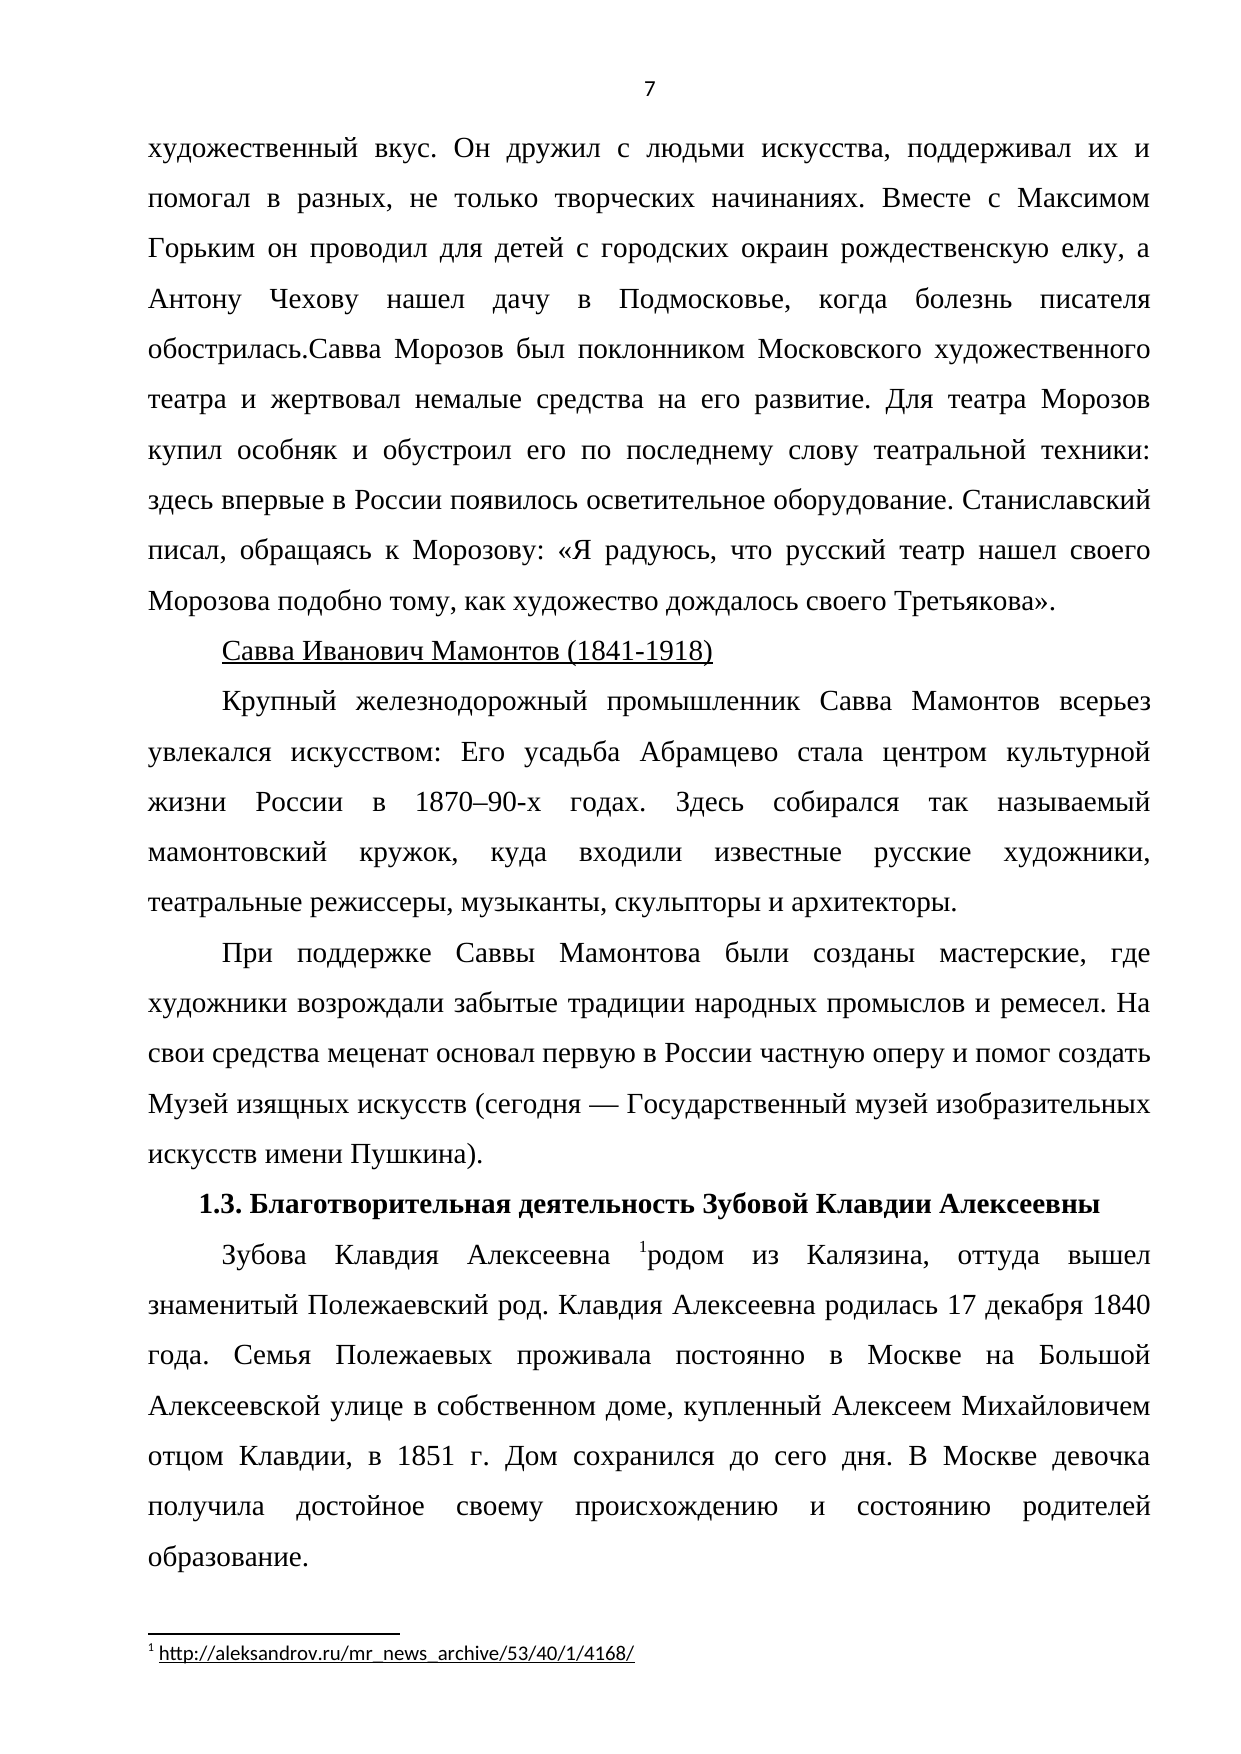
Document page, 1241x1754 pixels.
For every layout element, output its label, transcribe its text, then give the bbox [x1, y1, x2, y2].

text Савва Иванович Мамонтов (1841-1918) [148, 633, 1152, 667]
text Крупный железнодорожный промышленник Савва Мамонтов всерьез увлекался искусством: Его усадьба Абрамцево стала центром культурной жизни России в 1870–90-х годах. Здесь собирался так называемый мамонтовский кружок, куда входили известные русские художники, театральные режиссеры, музыканты, скульпторы и архитекторы. [148, 683, 1152, 918]
text При поддержке Саввы Мамонтова были созданы мастерские, где художники возрождали забытые традиции народных промыслов и ремесел. На свои средства меценат основал первую в России частную оперу и помог создать Музей изящных искусств (сегодня — Государственный музей изобразительных искусств имени Пушкина). [148, 935, 1152, 1170]
text 1.3. Благотворительная деятельность Зубовой Клавдии Алексеевны [148, 1186, 1152, 1220]
text Зубова Клавдия Алексеевна родом из Калязина, оттуда вышел знаменитый Полежаевский род. Клавдия Алексеевна родилась 17 декабря 1840 года. Семья Полежаевых проживала постоянно в Москве на Большой Алексеевской улице в собственном доме, купленный Алексеем Михайловичем отцом Клавдии, в 1851 г. Дом сохранился до сего дня. В Москве девочка получила достойное своему происхождению и состоянию родителей образование. [148, 1237, 1152, 1572]
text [148, 130, 1152, 616]
